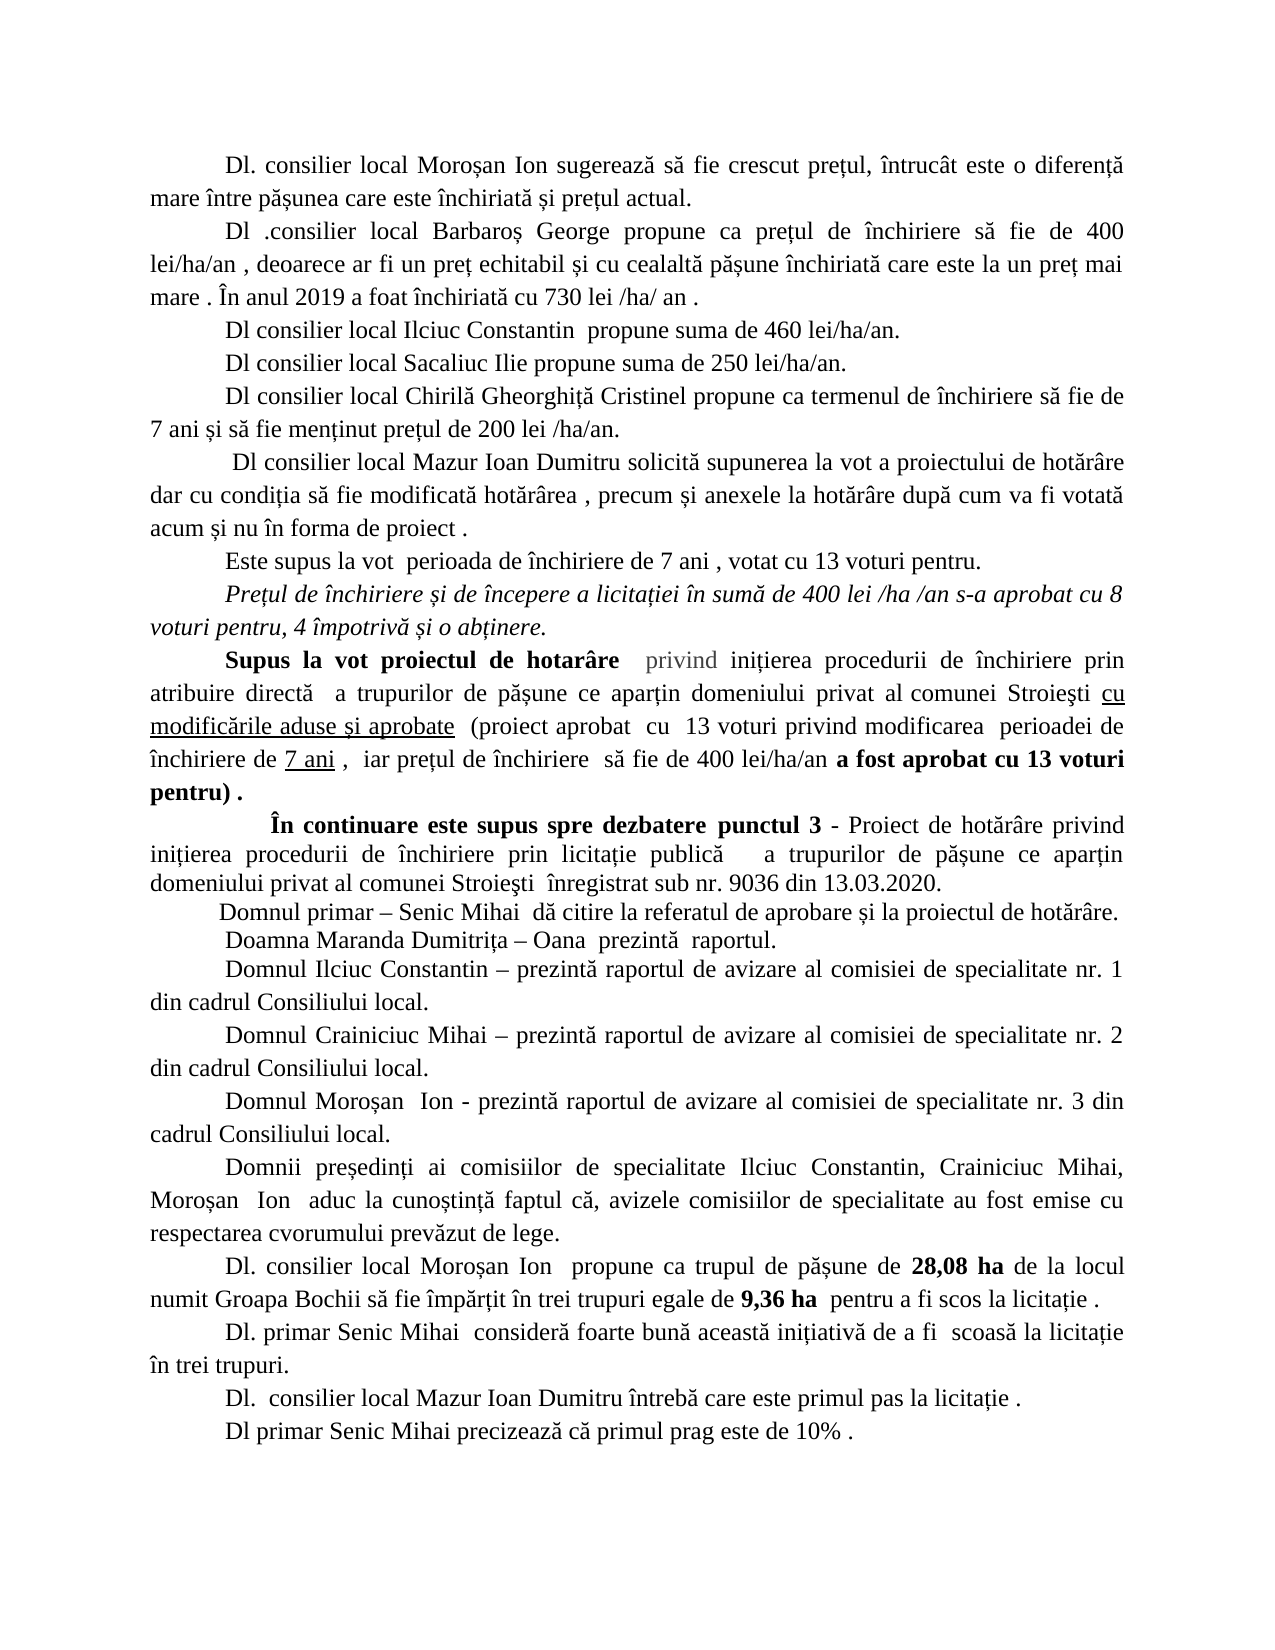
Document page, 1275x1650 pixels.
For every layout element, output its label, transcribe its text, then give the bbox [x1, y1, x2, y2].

text Dl. consilier local Mazur Ioan Dumitru întrebă care este primul pas la licitație . [150, 1383, 1125, 1412]
text Domnul Crainiciuc Mihai – prezintă raportul de avizare al comisiei de specialitate nr. 2 din cadrul Consiliului local. [150, 1020, 1125, 1082]
text Domnul Ilciuc Constantin – prezintă raportul de avizare al comisiei de specialitate nr. 1 din cadrul Consiliului local. [150, 954, 1125, 1016]
text Este supus la vot perioada de închiriere de 7 ani , votat cu 13 voturi pentru. [150, 546, 1125, 575]
text Dl consilier local Sacaliuc Ilie propune suma de 250 lei/ha/an. [150, 348, 1125, 377]
text Dl. consilier local Moroșan Ion propune ca trupul de pășune de 28,08 ha de la locul numit Groapa Bochii să fie împărțit în trei trupuri egale de 9,36 ha pentru a fi scos la licitație . [150, 1251, 1125, 1313]
text În continuare este supus spre dezbatere punctul 3 - Proiect de hotărâre privind inițierea procedurii de închiriere prin licitație publică a trupurilor de pășune ce aparțin domeniului privat al comunei Stroieşti înregistrat sub nr. 9036 din 13.03.2020. [150, 810, 1125, 897]
text Dl primar Senic Mihai precizează că primul prag este de 10% . [150, 1416, 1125, 1445]
text Prețul de închiriere și de începere a licitației în sumă de 400 lei /ha /an s-a aprobat cu 8 voturi pentru, 4 împotrivă și o abținere. [150, 579, 1125, 641]
text Dl consilier local Chirilă Gheorghiță Cristinel propune ca termenul de închiriere să fie de 7 ani și să fie menținut prețul de 200 lei /ha/an. [150, 381, 1125, 443]
text Domnul primar – Senic Mihai dă citire la referatul de aprobare și la proiectul de hotărâre. [150, 897, 1125, 925]
text Dl consilier local Mazur Ioan Dumitru solicită supunerea la vot a proiectului de hotărâre dar cu condiția să fie modificată hotărârea , precum și anexele la hotărâre după cum va fi votată acum și nu în forma de proiect . [150, 447, 1125, 542]
text Doamna Maranda Dumitrița – Oana prezintă raportul. [150, 925, 1125, 954]
text Dl. primar Senic Mihai consideră foarte bună această inițiativă de a fi scoasă la licitație în trei trupuri. [150, 1317, 1125, 1379]
text Dl .consilier local Barbaroș George propune ca prețul de închiriere să fie de 400 lei/ha/an , deoarece ar fi un preț echitabil și cu cealaltă pășune închiriată care este la un preț mai mare . În anul 2019 a foat închiriată cu 730 lei /ha/ an . [150, 216, 1125, 311]
text Dl consilier local Ilciuc Constantin propune suma de 460 lei/ha/an. [150, 315, 1125, 344]
text Domnii președinți ai comisiilor de specialitate Ilciuc Constantin, Crainiciuc Mihai, Moroșan Ion aduc la cunoștință faptul că, avizele comisiilor de specialitate au fost emise cu respectarea cvorumului prevăzut de lege. [150, 1152, 1125, 1247]
text Domnul Moroșan Ion - prezintă raportul de avizare al comisiei de specialitate nr. 3 din cadrul Consiliului local. [150, 1086, 1125, 1148]
text Dl. consilier local Moroșan Ion sugerează să fie crescut prețul, întrucât este o diferență mare între pășunea care este închiriată și prețul actual. [150, 150, 1125, 212]
text Supus la vot proiectul de hotarâre privind inițierea procedurii de închiriere prin atribuire directă a trupurilor de pășune ce aparțin domeniului privat al comunei Stroieşti cu modificările aduse și aprobate (proiect aprobat cu 13 voturi privind modificarea perioadei de închiriere de 7 ani , iar prețul de închiriere să fie de 400 lei/ha/an a fost aprobat cu 13 voturi pentru) . [150, 645, 1125, 806]
